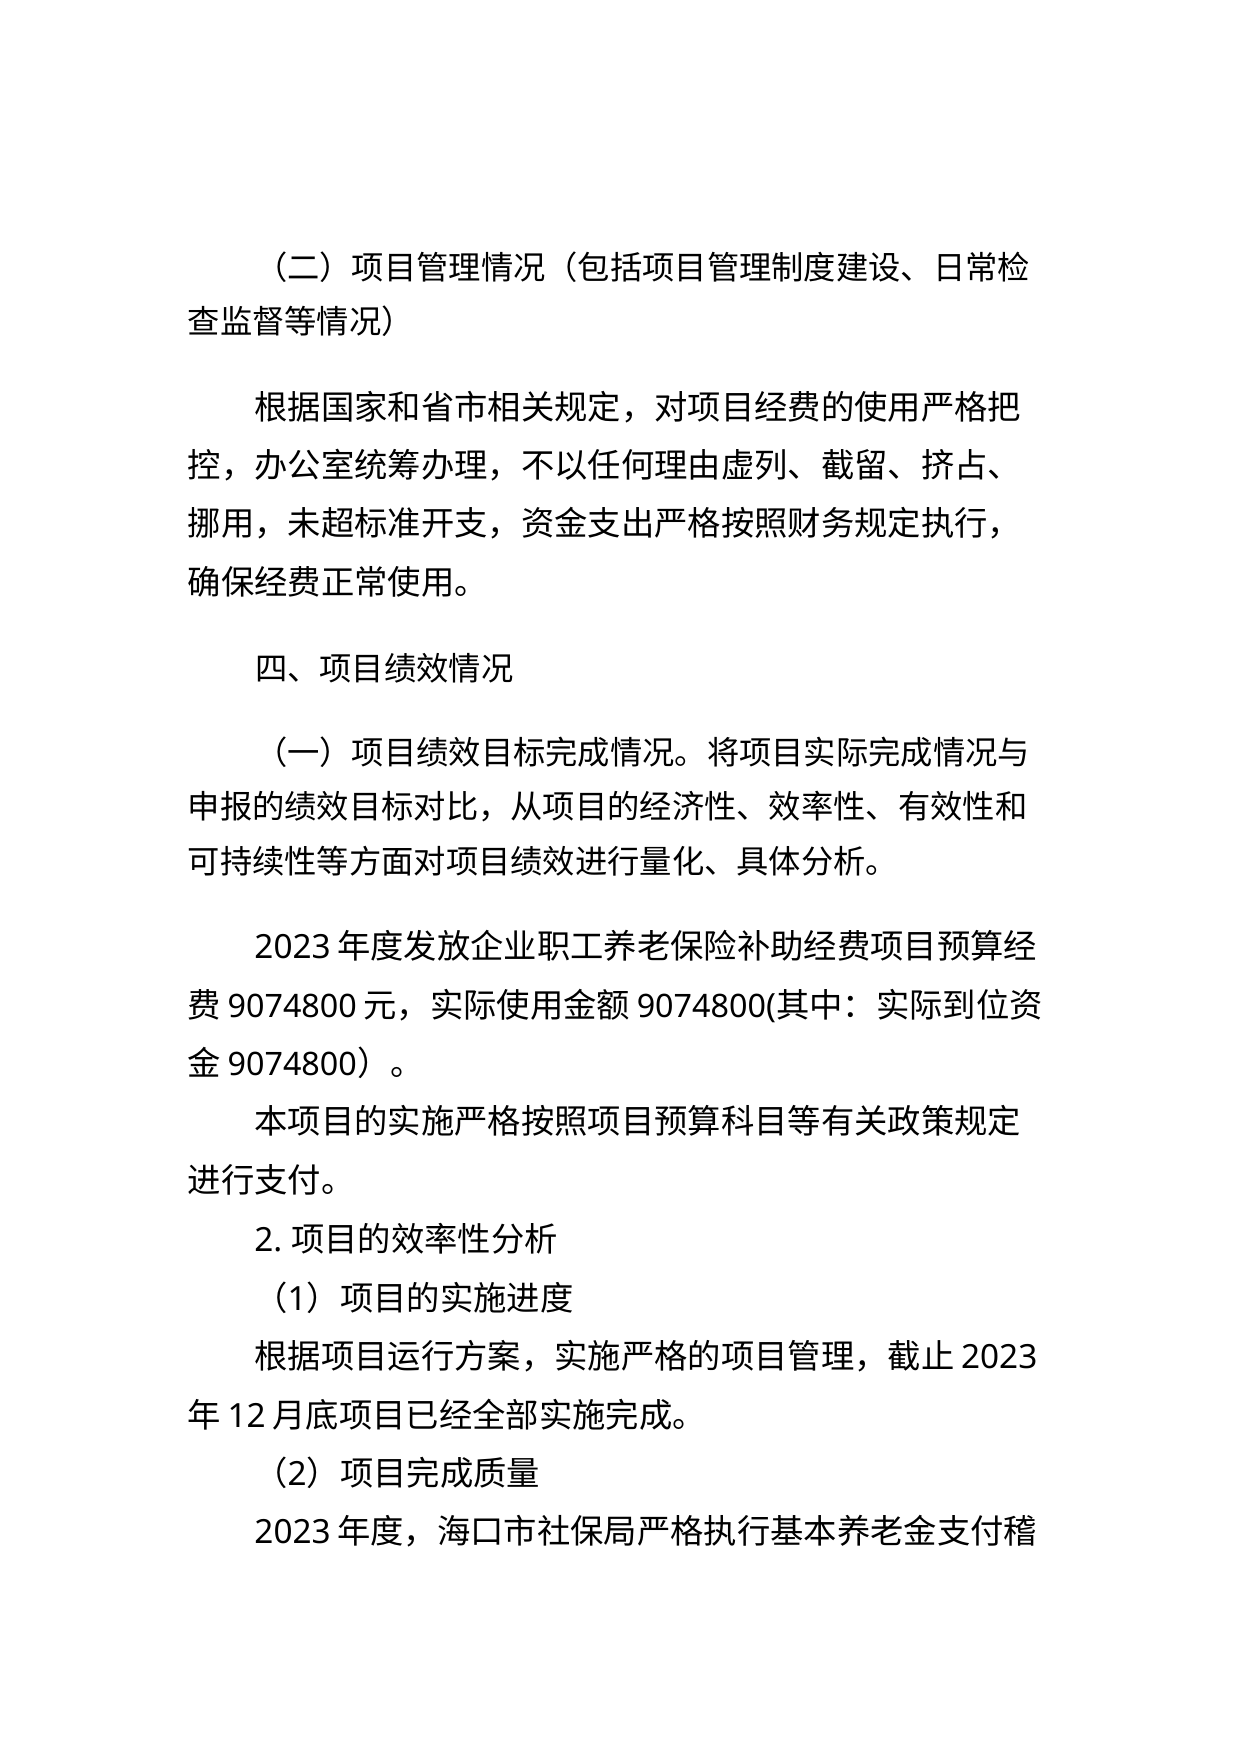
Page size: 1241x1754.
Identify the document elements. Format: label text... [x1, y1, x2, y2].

text 本项目的实施严格按照项目预算科目等有关政策规定进行支付。 [187, 1087, 1053, 1204]
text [187, 1497, 1053, 1556]
list 项目管理情况（包括项目管理制度建设、日常检查监督等情况） [187, 234, 1053, 343]
text 2. 项目的效率性分析 [187, 1204, 1053, 1264]
text （2）项目完成质量 [187, 1439, 1053, 1497]
text （一）项目绩效目标完成情况。将项目实际完成情况与申报的绩效目标对比，从项目的经济性、效率性、有效性和可持续性等方面对项目绩效进行量化、具体分析。 [187, 719, 1053, 883]
text 根据项目运行方案，实施严格的项目管理，截止2023年12月底项目已经全部实施完成。 [187, 1322, 1053, 1439]
text （1）项目的实施进度 [187, 1264, 1053, 1322]
text 2023年度发放企业职工养老保险补助经费项目预算经费9074800元，实际使用金额9074800(其中：实际到位资金9074800）。 [187, 912, 1053, 1087]
text 根据国家和省市相关规定，对项目经费的使用严格把控，办公室统筹办理，不以任何理由虚列、截留、挤占、挪用，未超标准开支，资金支出严格按照财务规定执行，确保经费正常使用。 [187, 372, 1053, 606]
text 四、项目绩效情况 [187, 635, 1053, 689]
